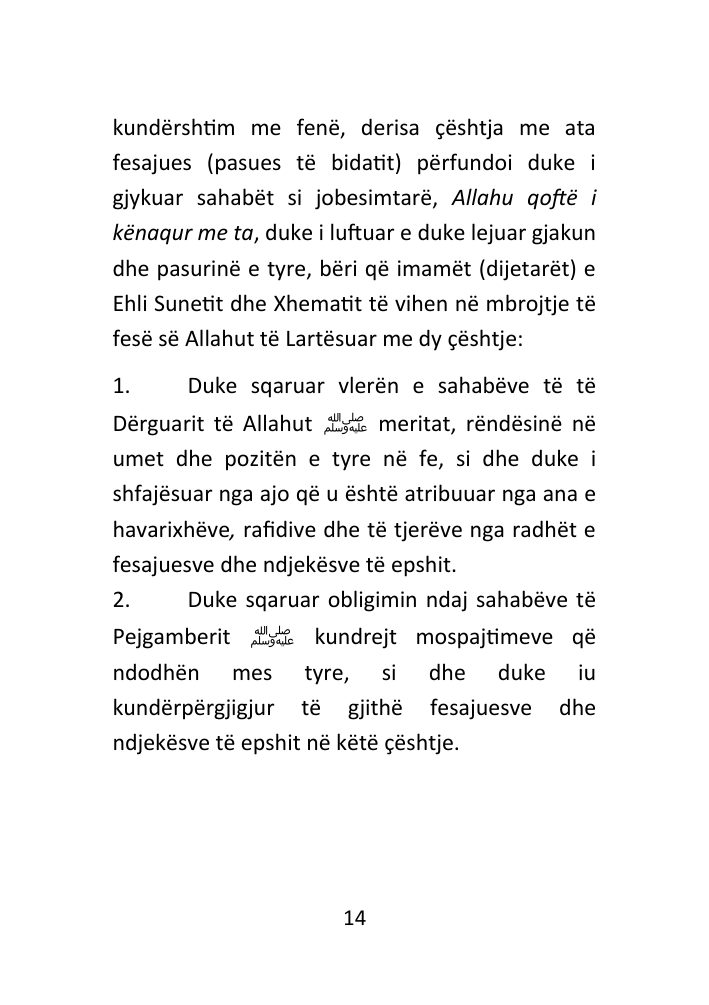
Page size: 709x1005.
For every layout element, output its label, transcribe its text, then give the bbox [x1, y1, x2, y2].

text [112, 112, 597, 352]
list Duke sqaruar obligimin ndaj sahabëve të Pejgamberit ﷺ kundrejt mospajtimeve që ndodhën mes tyre, si dhe duke iu kundërpërgjigjur të gjithë fesajuesve dhe ndjekësve të epshit në këtë çështje. [112, 584, 597, 756]
list Duke sqaruar vlerën e sahabëve të të Dërguarit të Allahut ﷺ meritat, rëndësinë në umet dhe pozitën e tyre në fe, si dhe duke i shfajësuar nga ajo që u është atribuuar nga ana e havarixhëve, rafidive dhe të tjerëve nga radhët e fesajuesve dhe ndjekësve të epshit. [112, 370, 597, 578]
